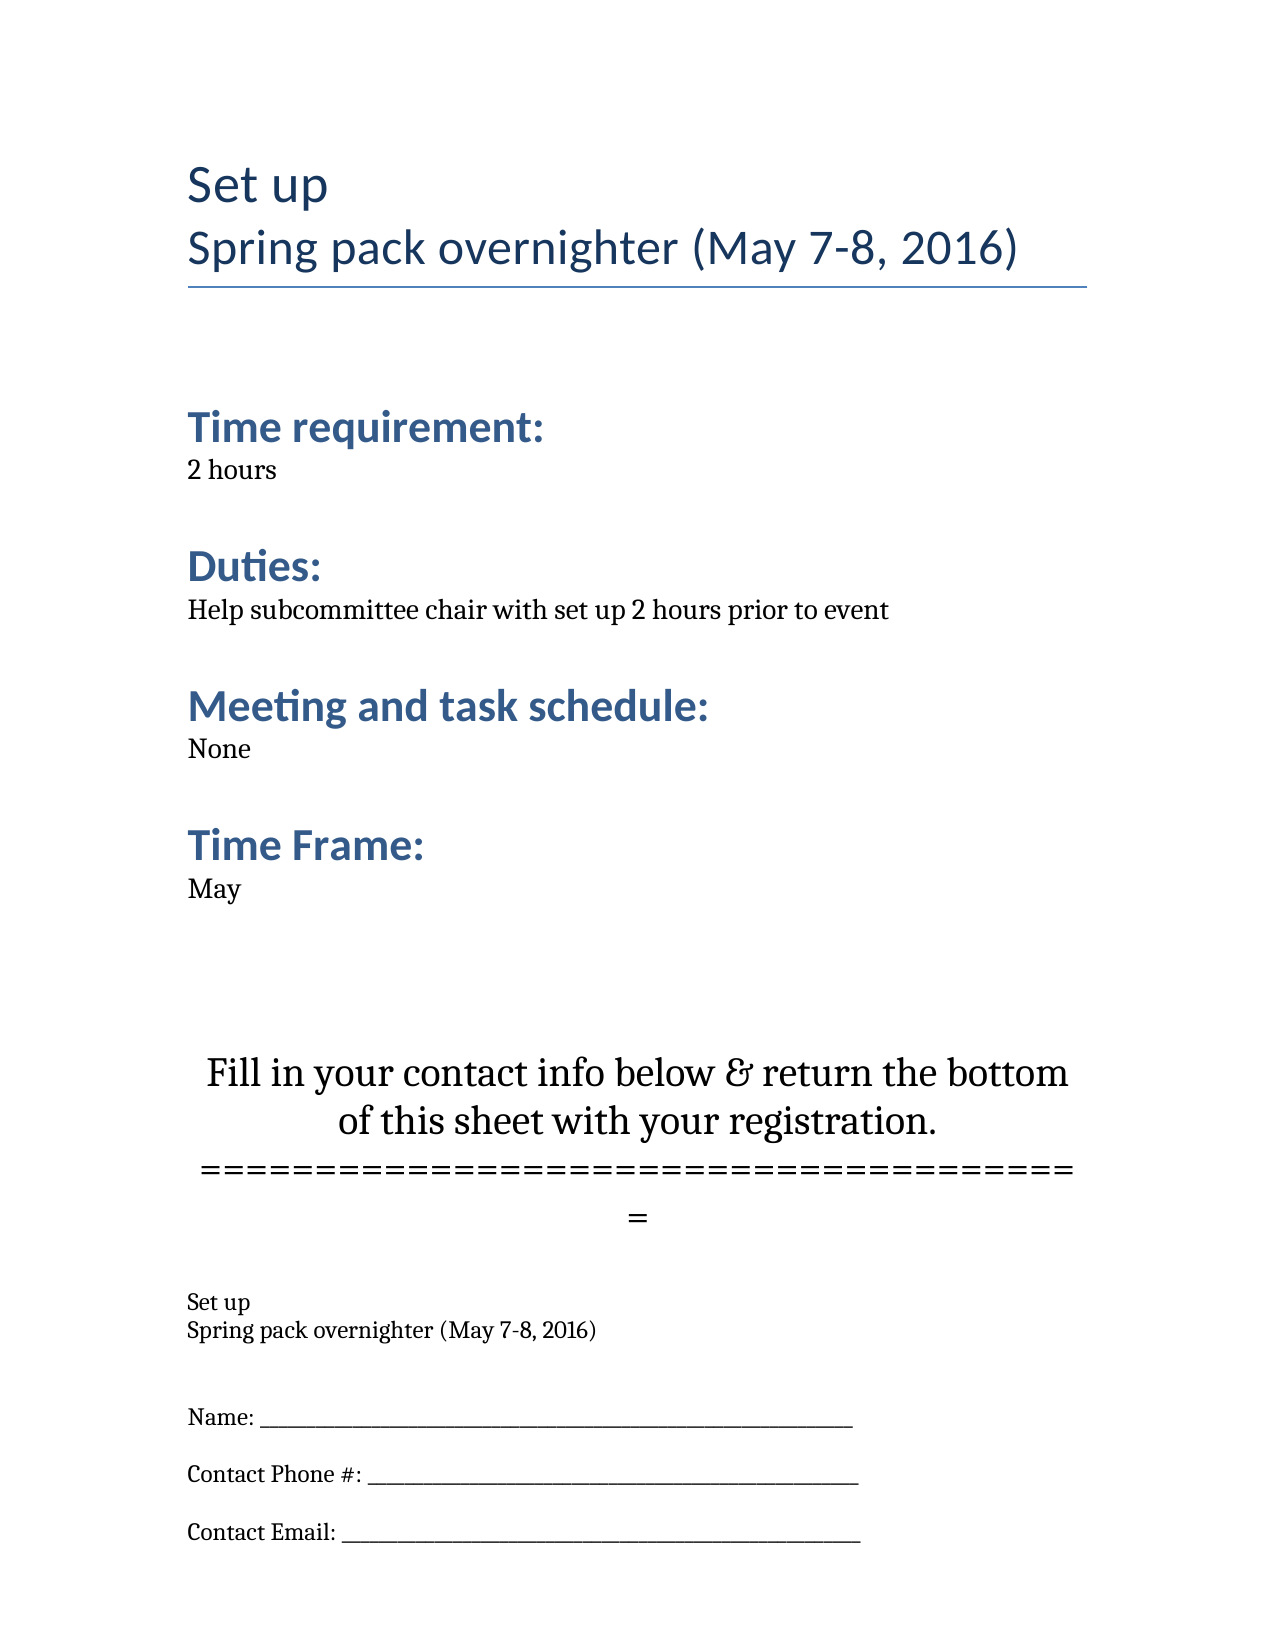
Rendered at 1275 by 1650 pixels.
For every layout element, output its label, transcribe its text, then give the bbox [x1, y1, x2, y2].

title Set up [187, 150, 1087, 216]
text 2 hours [187, 453, 1087, 487]
title Spring pack overnighter (May 7-8, 2016) [187, 216, 1087, 288]
text Fill in your contact info below & return the bottom of this sheet with your registration. [187, 1049, 1087, 1145]
text May [187, 872, 1087, 906]
subtitle Time requirement: [187, 398, 1087, 453]
subtitle Time Frame: [187, 816, 1087, 872]
subtitle Meeting and task schedule: [187, 677, 1087, 732]
subtitle Duties: [187, 537, 1087, 593]
text None [187, 732, 1087, 766]
text Help subcommittee chair with set up 2 hours prior to event [187, 593, 1087, 627]
text ======================================= [187, 1145, 1087, 1241]
